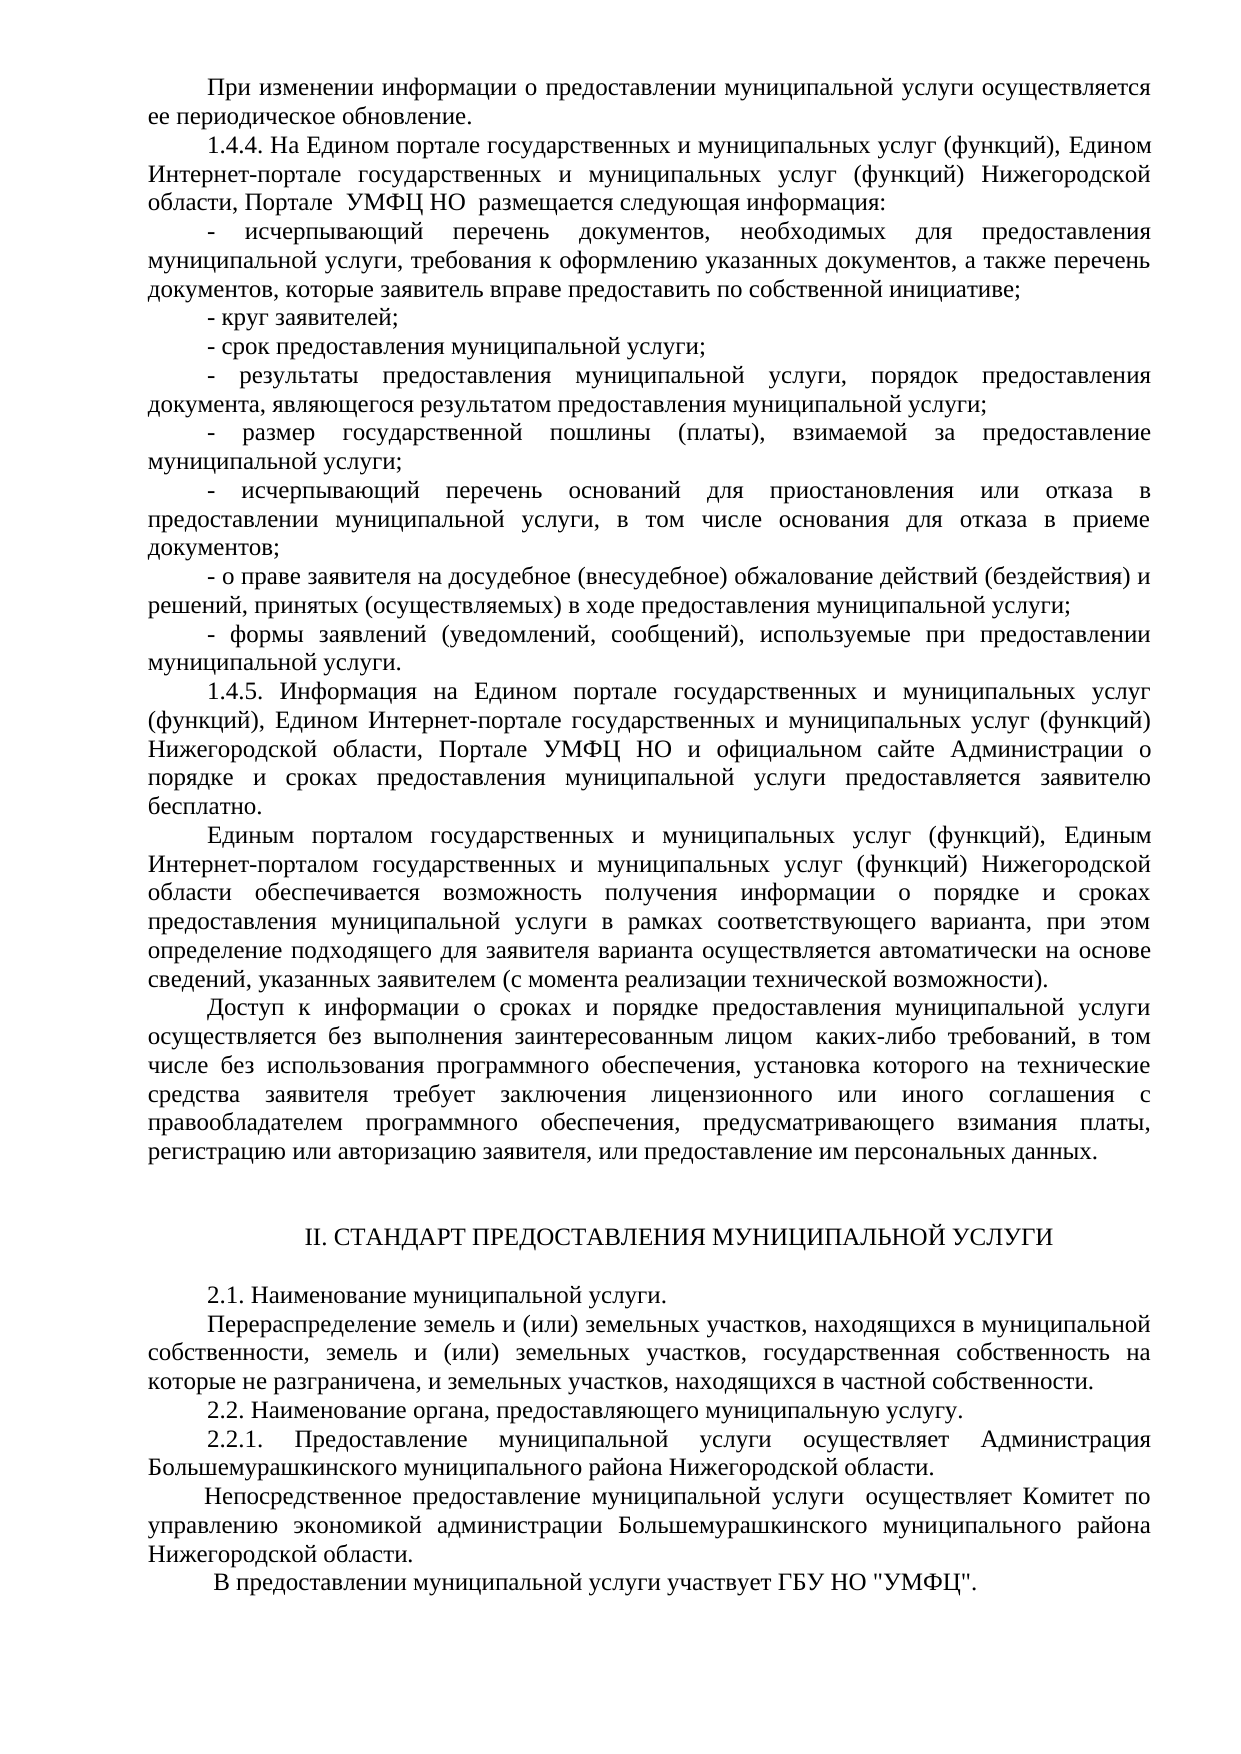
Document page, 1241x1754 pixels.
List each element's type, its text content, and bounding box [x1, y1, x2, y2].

text - размер государственной пошлины (платы), взимаемой за предоставление муниципальной услуги; [148, 417, 1152, 475]
text - круг заявителей; [148, 302, 1152, 331]
list - формы заявлений (уведомлений, сообщений), используемые при предоставлении муниципальной услуги. [148, 619, 1152, 676]
text 2.1. Наименование муниципальной услуги. [148, 1280, 1152, 1309]
text 1.4.5. Информация на Едином портале государственных и муниципальных услуг (функций), Едином Интернет-портале государственных и муниципальных услуг (функций) Нижегородской области, Портале УМФЦ НО и официальном сайте Администрации о порядке и сроках предоставления муниципальной услуги предоставляется заявителю бесплатно. [148, 676, 1152, 820]
list - о праве заявителя на досудебное (внесудебное) обжалование действий (бездействия) и решений, принятых (осуществляемых) в ходе предоставления муниципальной услуги; [148, 561, 1152, 619]
text II. СТАНДАРТ ПРЕДОСТАВЛЕНИЯ МУНИЦИПАЛЬНОЙ УСЛУГИ [148, 1222, 1152, 1251]
text - исчерпывающий перечень оснований для приостановления или отказа в предоставлении муниципальной услуги, в том числе основания для отказа в приеме документов; [148, 475, 1152, 561]
list - исчерпывающий перечень документов, необходимых для предоставления муниципальной услуги, требования к оформлению указанных документов, а также перечень документов, которые заявитель вправе предоставить по собственной инициативе; [148, 216, 1152, 302]
text Доступ к информации о сроках и порядке предоставления муниципальной услуги осуществляется без выполнения заинтересованным лицом каких-либо требований, в том числе без использования программного обеспечения, установка которого на технические средства заявителя требует заключения лицензионного или иного соглашения с правообладателем программного обеспечения, предусматривающего взимания платы, регистрацию или авторизацию заявителя, или предоставление им персональных данных. [148, 992, 1152, 1165]
text При изменении информации о предоставлении муниципальной услуги осуществляется ее периодическое обновление. [148, 72, 1152, 130]
text - результаты предоставления муниципальной услуги, порядок предоставления документа, являющегося результатом предоставления муниципальной услуги; [148, 360, 1152, 417]
text 2.2. Наименование органа, предоставляющего муниципальную услугу. [148, 1395, 1152, 1424]
text В предоставлении муниципальной услуги участвует ГБУ НО "УМФЦ". [148, 1567, 1152, 1596]
text Непосредственное предоставление муниципальной услуги осуществляет Комитет по управлению экономикой администрации Большемурашкинского муниципального района Нижегородской области. [148, 1481, 1152, 1567]
text Единым порталом государственных и муниципальных услуг (функций), Единым Интернет-порталом государственных и муниципальных услуг (функций) Нижегородской области обеспечивается возможность получения информации о порядке и сроках предоставления муниципальной услуги в рамках соответствующего варианта, при этом определение подходящего для заявителя варианта осуществляется автоматически на основе сведений, указанных заявителем (с момента реализации технической возможности). [148, 820, 1152, 992]
text Перераспределение земель и (или) земельных участков, находящихся в муниципальной собственности, земель и (или) земельных участков, государственная собственность на которые не разграничена, и земельных участков, находящихся в частной собственности. [148, 1309, 1152, 1395]
text 2.2.1. Предоставление муниципальной услуги осуществляет Администрация Большемурашкинского муниципального района Нижегородской области. [148, 1424, 1152, 1481]
list 1.4.4. На Едином портале государственных и муниципальных услуг (функций), Едином Интернет-портале государственных и муниципальных услуг (функций) Нижегородской области, Портале УМФЦ НО размещается следующая информация: [148, 130, 1152, 216]
text - срок предоставления муниципальной услуги; [148, 331, 1152, 360]
